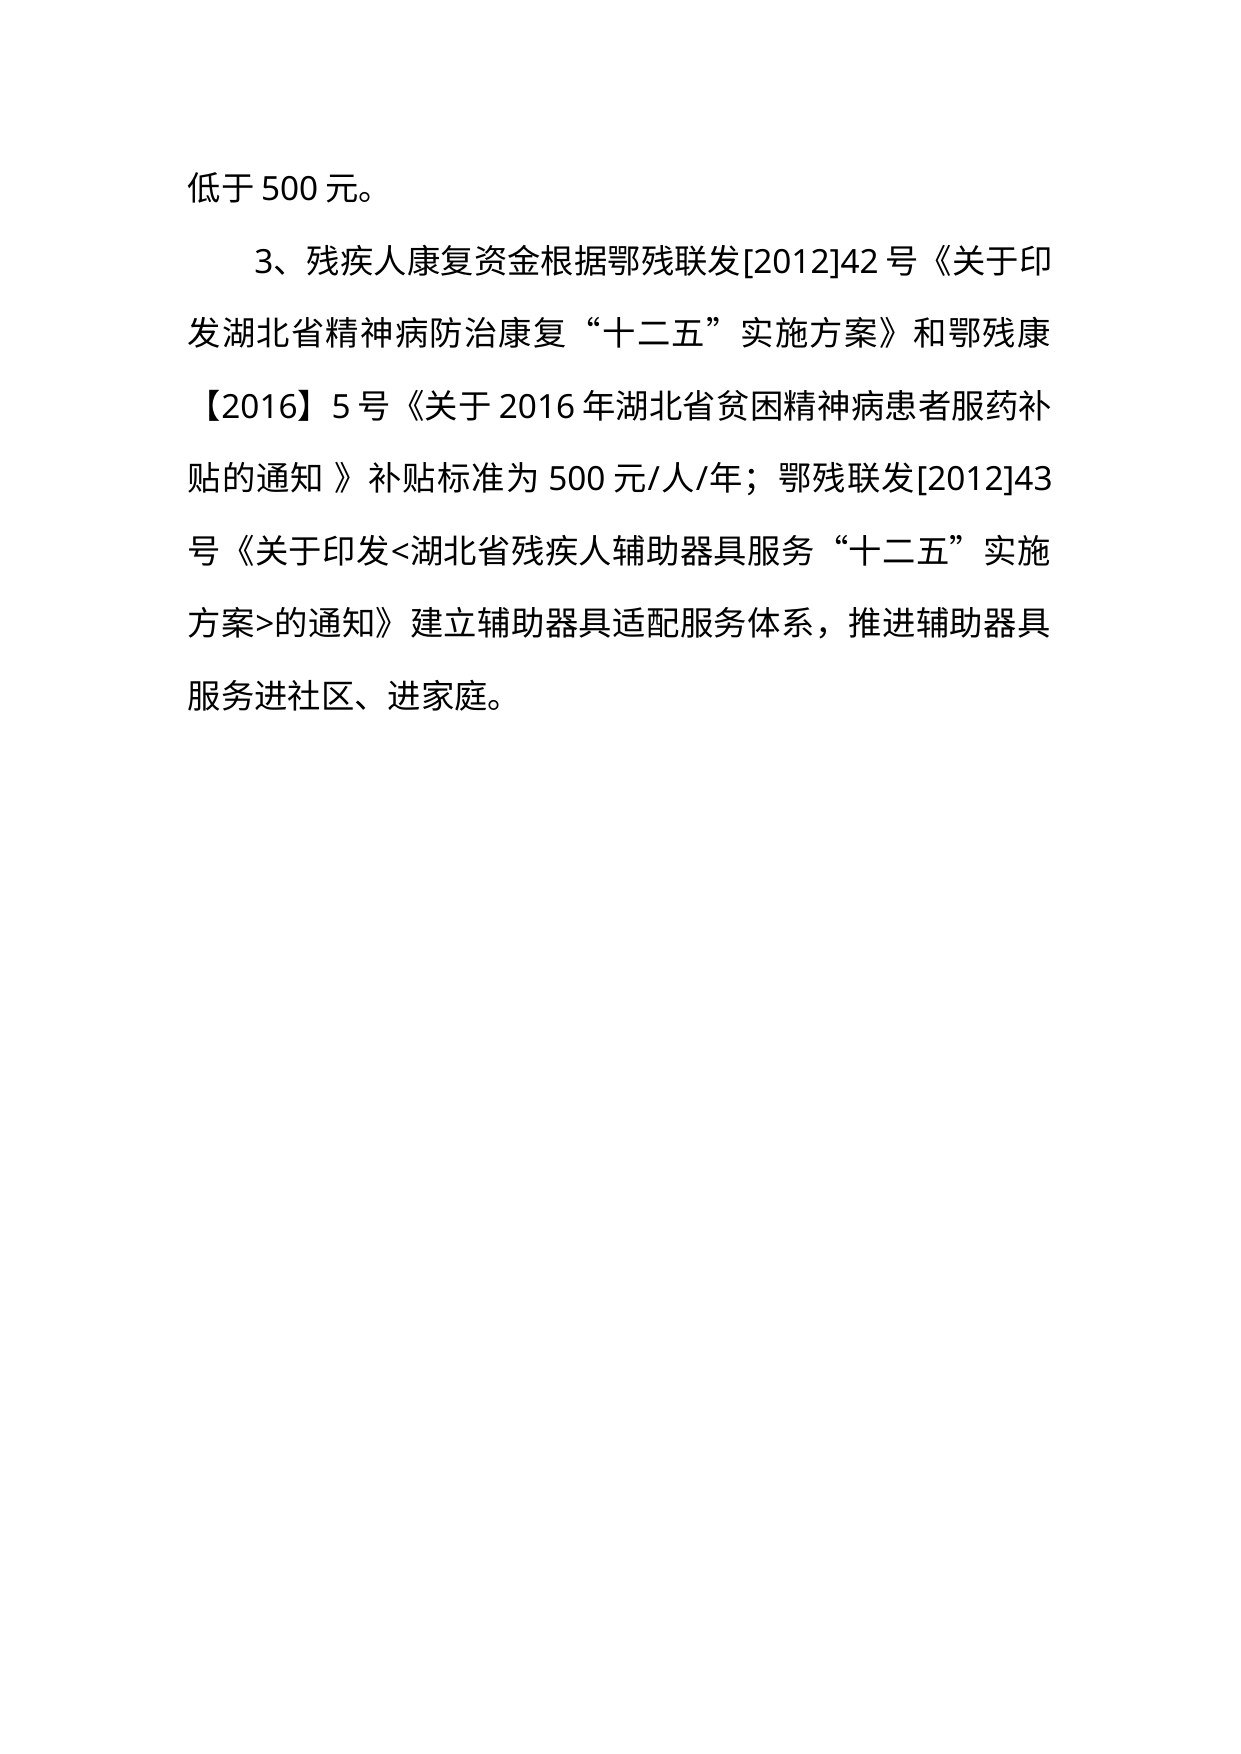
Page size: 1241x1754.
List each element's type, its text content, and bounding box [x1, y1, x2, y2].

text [187, 162, 1053, 210]
text 3、残疾人康复资金根据鄂残联发[2012]42号《关于印发湖北省精神病防治康复“十二五”实施方案》和鄂残康【2016】5号《关于2016年湖北省贫困精神病患者服药补贴的通知 》补贴标准为500元/人/年；鄂残联发[2012]43号《关于印发<湖北省残疾人辅助器具服务“十二五”实施方案>的通知》建立辅助器具适配服务体系，推进辅助器具服务进社区、进家庭。 [187, 234, 1053, 718]
